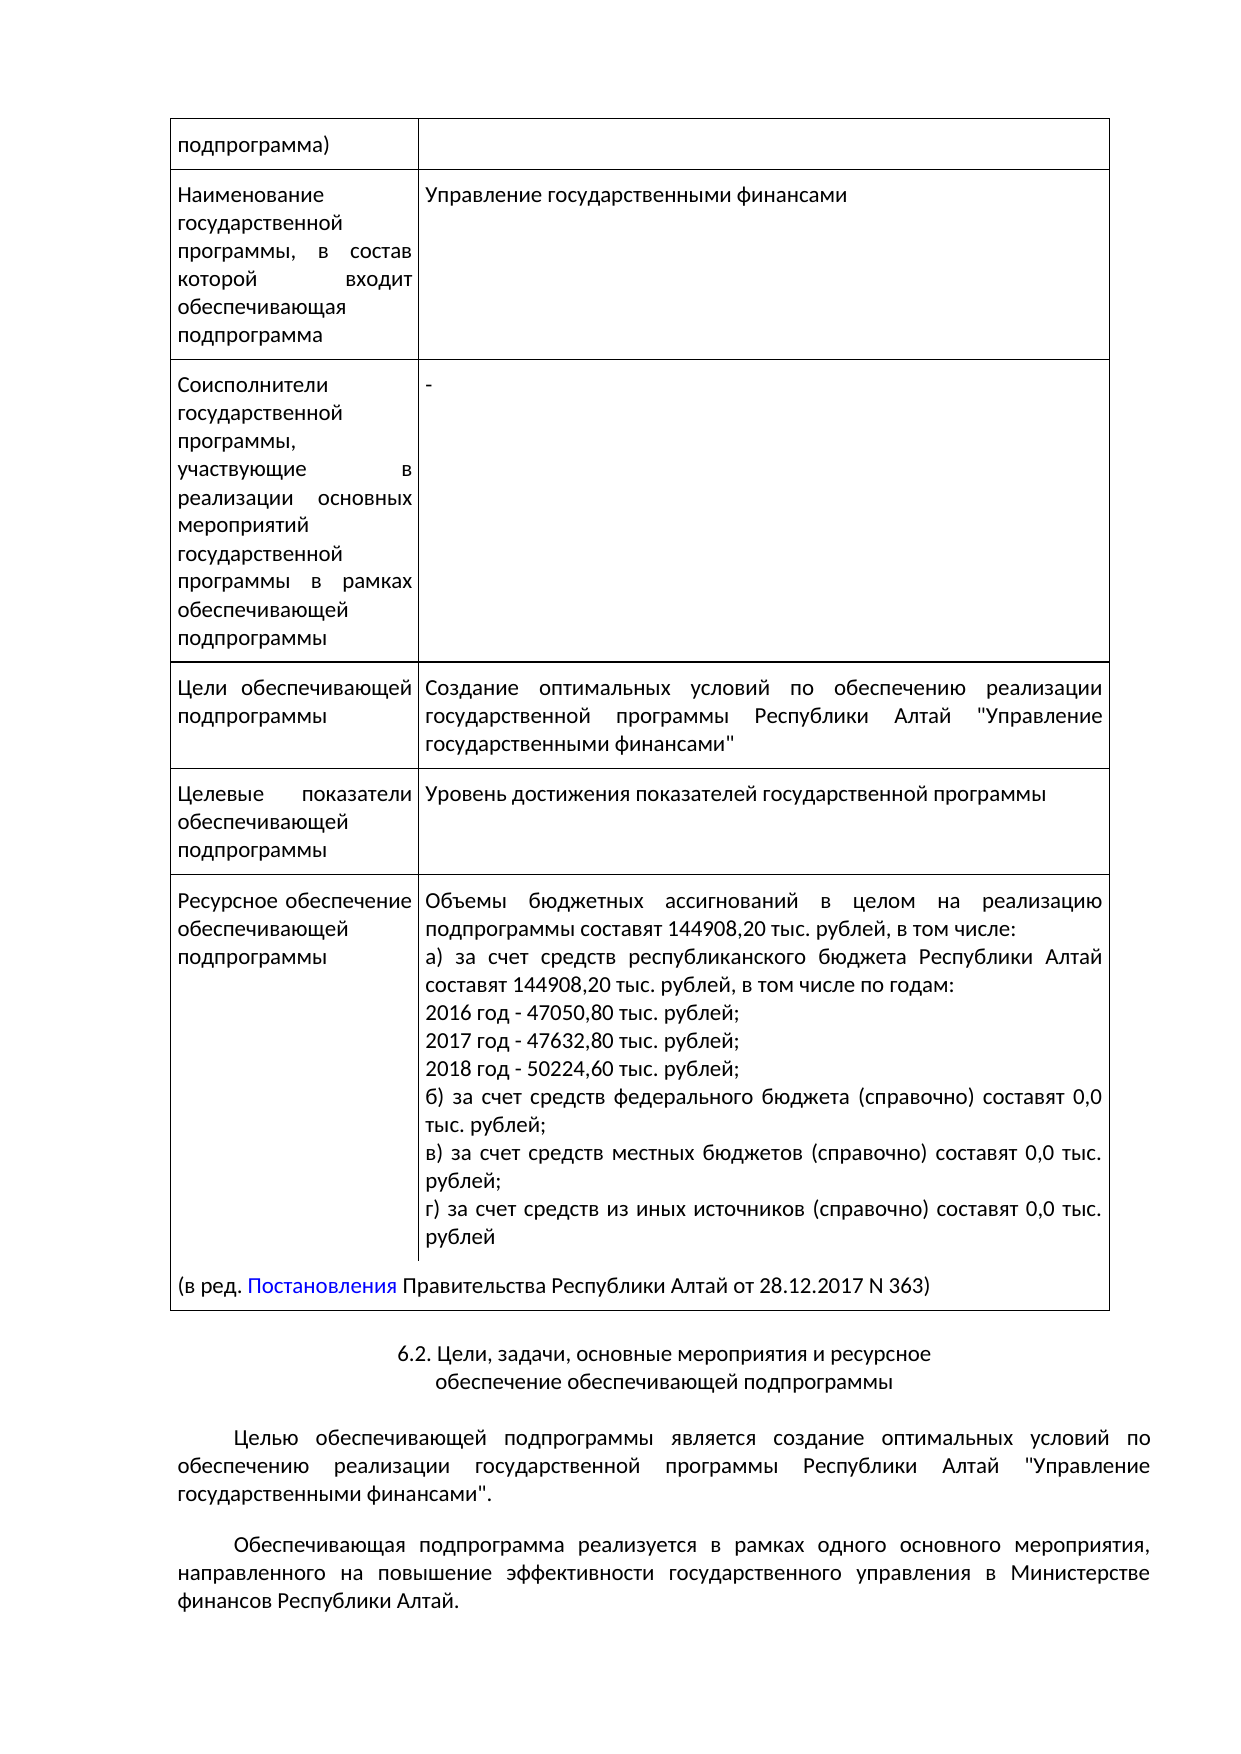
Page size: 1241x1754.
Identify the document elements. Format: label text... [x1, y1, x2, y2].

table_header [171, 119, 418, 168]
text 6.2. Цели, задачи, основные мероприятия и ресурсное [177, 1339, 1152, 1367]
table_cell Объемы бюджетных ассигнований в целом на реализацию подпрограммы составят 144908,20 тыс. рублей, в том числе: а) за счет средств республиканского бюджета Республики Алтай составят 144908,20 тыс. рублей, в том числе по годам: 2016 год - 47050,80 тыс. рублей; 2017 год - 47632,80 тыс. рублей; 2018 год - 50224,60 тыс. рублей; б) за счет средств федерального бюджета (справочно) составят 0,0 тыс. рублей; в) за счет средств местных бюджетов (справочно) составят 0,0 тыс. рублей; г) за счет средств из иных источников (справочно) составят 0,0 тыс. рублей [419, 875, 1109, 1261]
table_cell Целевые показатели обеспечивающей подпрограммы [171, 769, 418, 874]
text Обеспечивающая подпрограмма реализуется в рамках одного основного мероприятия, направленного на повышение эффективности государственного управления в Министерстве финансов Республики Алтай. [177, 1530, 1152, 1614]
table_cell Управление государственными финансами [419, 170, 1109, 359]
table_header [419, 119, 1109, 168]
table_cell Создание оптимальных условий по обеспечению реализации государственной программы Республики Алтай "Управление государственными финансами" [419, 663, 1109, 768]
table_cell Уровень достижения показателей государственной программы [419, 769, 1109, 874]
table_cell Соисполнители государственной программы, участвующие в реализации основных мероприятий государственной программы в рамках обеспечивающей подпрограммы [171, 360, 418, 661]
table_cell Ресурсное обеспечение обеспечивающей подпрограммы [171, 875, 418, 1261]
table_cell Цели обеспечивающей подпрограммы [171, 663, 418, 768]
text Целью обеспечивающей подпрограммы является создание оптимальных условий по обеспечению реализации государственной программы Республики Алтай "Управление государственными финансами". [177, 1423, 1152, 1507]
table_cell Наименование государственной программы, в состав которой входит обеспечивающая подпрограмма [171, 170, 418, 359]
table_cell (в ред. Постановления Правительства Республики Алтай от 28.12.2017 N 363) [171, 1261, 1109, 1310]
table_cell - [419, 360, 1109, 661]
text обеспечение обеспечивающей подпрограммы [177, 1367, 1152, 1395]
